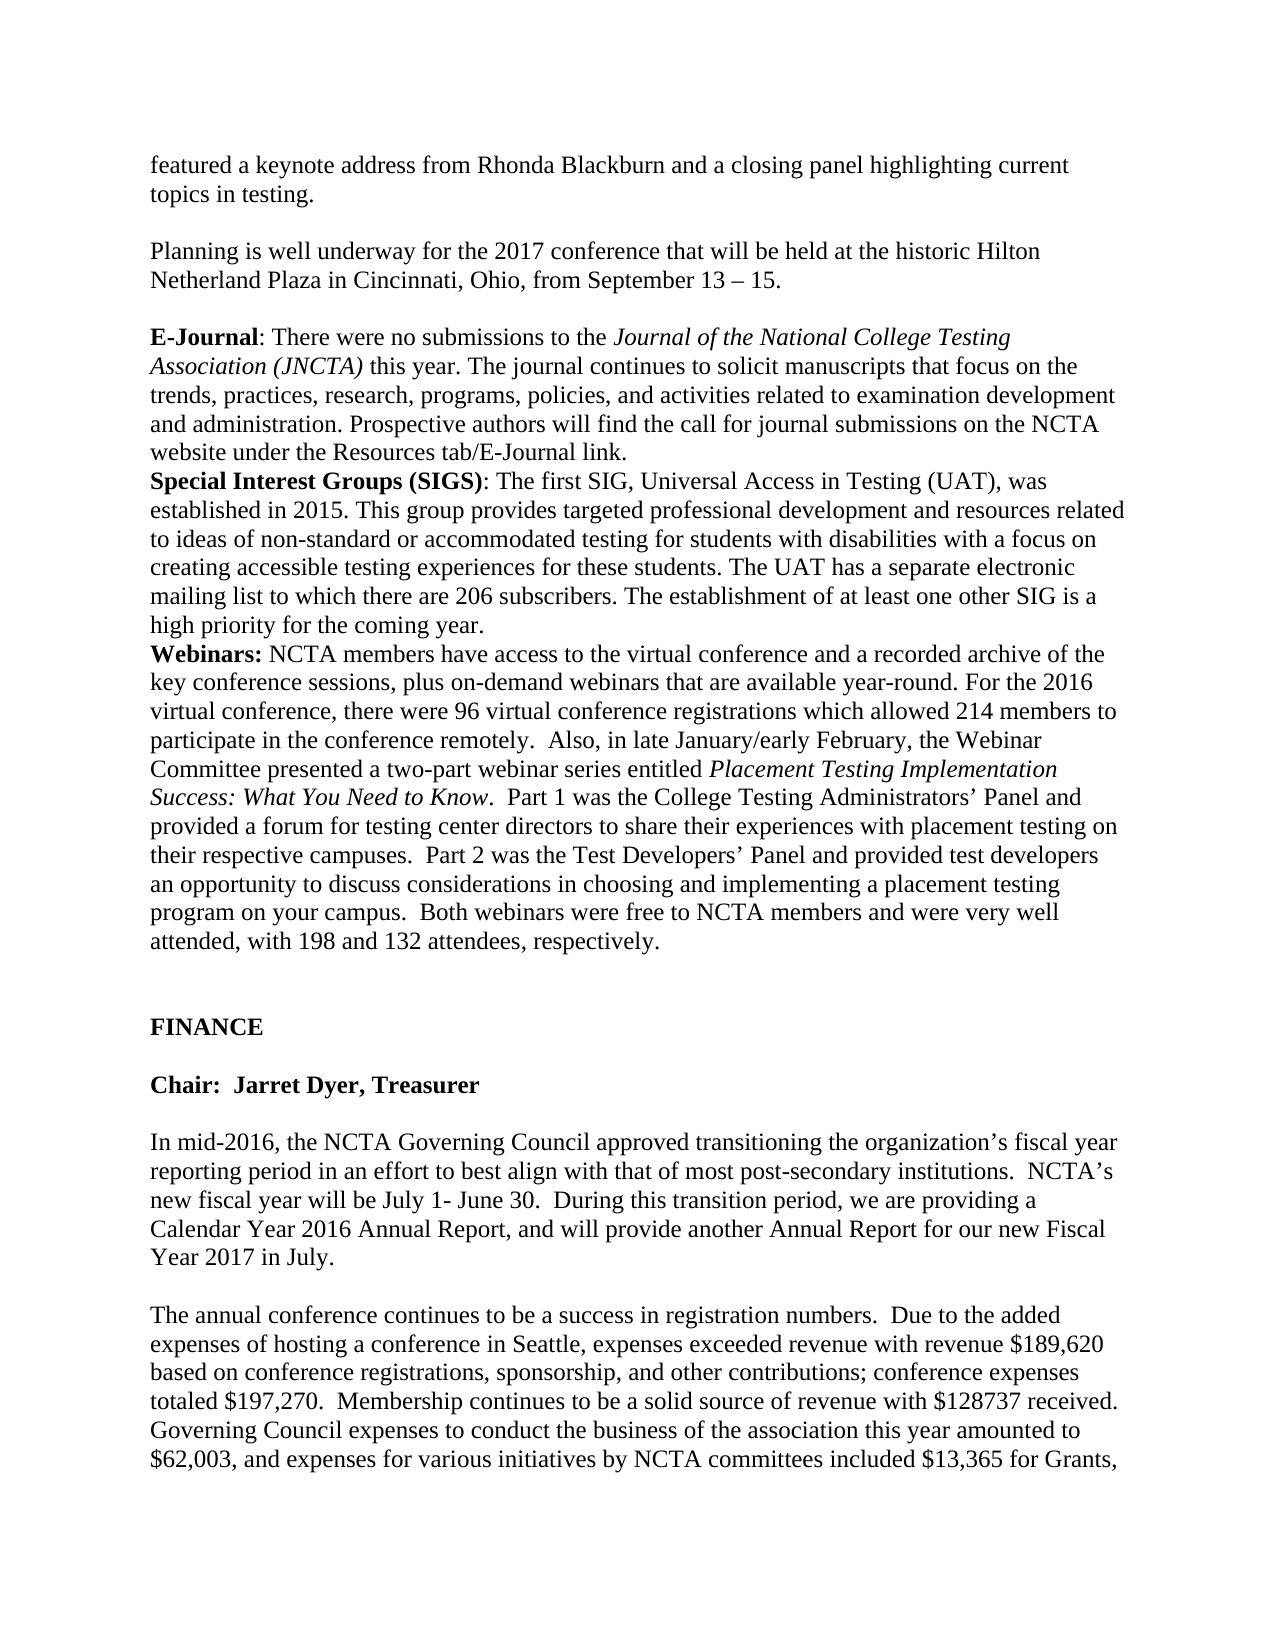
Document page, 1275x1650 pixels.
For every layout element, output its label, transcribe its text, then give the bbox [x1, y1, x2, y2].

text E-Journal: There were no submissions to the Journal of the National College Testing Association (JNCTA) this year. The journal continues to solicit manuscripts that focus on the trends, practices, research, programs, policies, and activities related to examination development and administration. Prospective authors will find the call for journal submissions on the NCTA website under the Resources tab/E-Journal link. [150, 322, 1125, 466]
text In mid-2016, the NCTA Governing Council approved transitioning the organization’s fiscal year reporting period in an effort to best align with that of most post-secondary institutions. NCTA’s new fiscal year will be July 1- June 30. During this transition period, we are providing a Calendar Year 2016 Annual Report, and will provide another Annual Report for our new Fiscal Year 2017 in July. [150, 1127, 1125, 1271]
text Planning is well underway for the 2017 conference that will be held at the historic Hilton Netherland Plaza in Cincinnati, Ohio, from September 13 – 15. [150, 236, 1125, 294]
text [150, 1300, 1125, 1472]
text Webinars: NCTA members have access to the virtual conference and a recorded archive of the key conference sessions, plus on-demand webinars that are available year-round. For the 2016 virtual conference, there were 96 virtual conference registrations which allowed 214 members to participate in the conference remotely. Also, in late January/early February, the Webinar Committee presented a two-part webinar series entitled Placement Testing Implementation Success: What You Need to Know. Part 1 was the College Testing Administrators’ Panel and provided a forum for testing center directors to share their experiences with placement testing on their respective campuses. Part 2 was the Test Developers’ Panel and provided test developers an opportunity to discuss considerations in choosing and implementing a placement testing program on your campus. Both webinars were free to NCTA members and were very well attended, with 198 and 132 attendees, respectively. [150, 639, 1125, 955]
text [150, 150, 1125, 207]
text Special Interest Groups (SIGS): The first SIG, Universal Access in Testing (UAT), was established in 2015. This group provides targeted professional development and resources related to ideas of non-standard or accommodated testing for students with disabilities with a focus on creating accessible testing experiences for these students. The UAT has a separate electronic mailing list to which there are 206 subscribers. The establishment of at least one other SIG is a high priority for the coming year. [150, 466, 1125, 639]
text FINANCE [150, 1012, 1125, 1041]
text Chair: Jarret Dyer, Treasurer [150, 1070, 1125, 1099]
